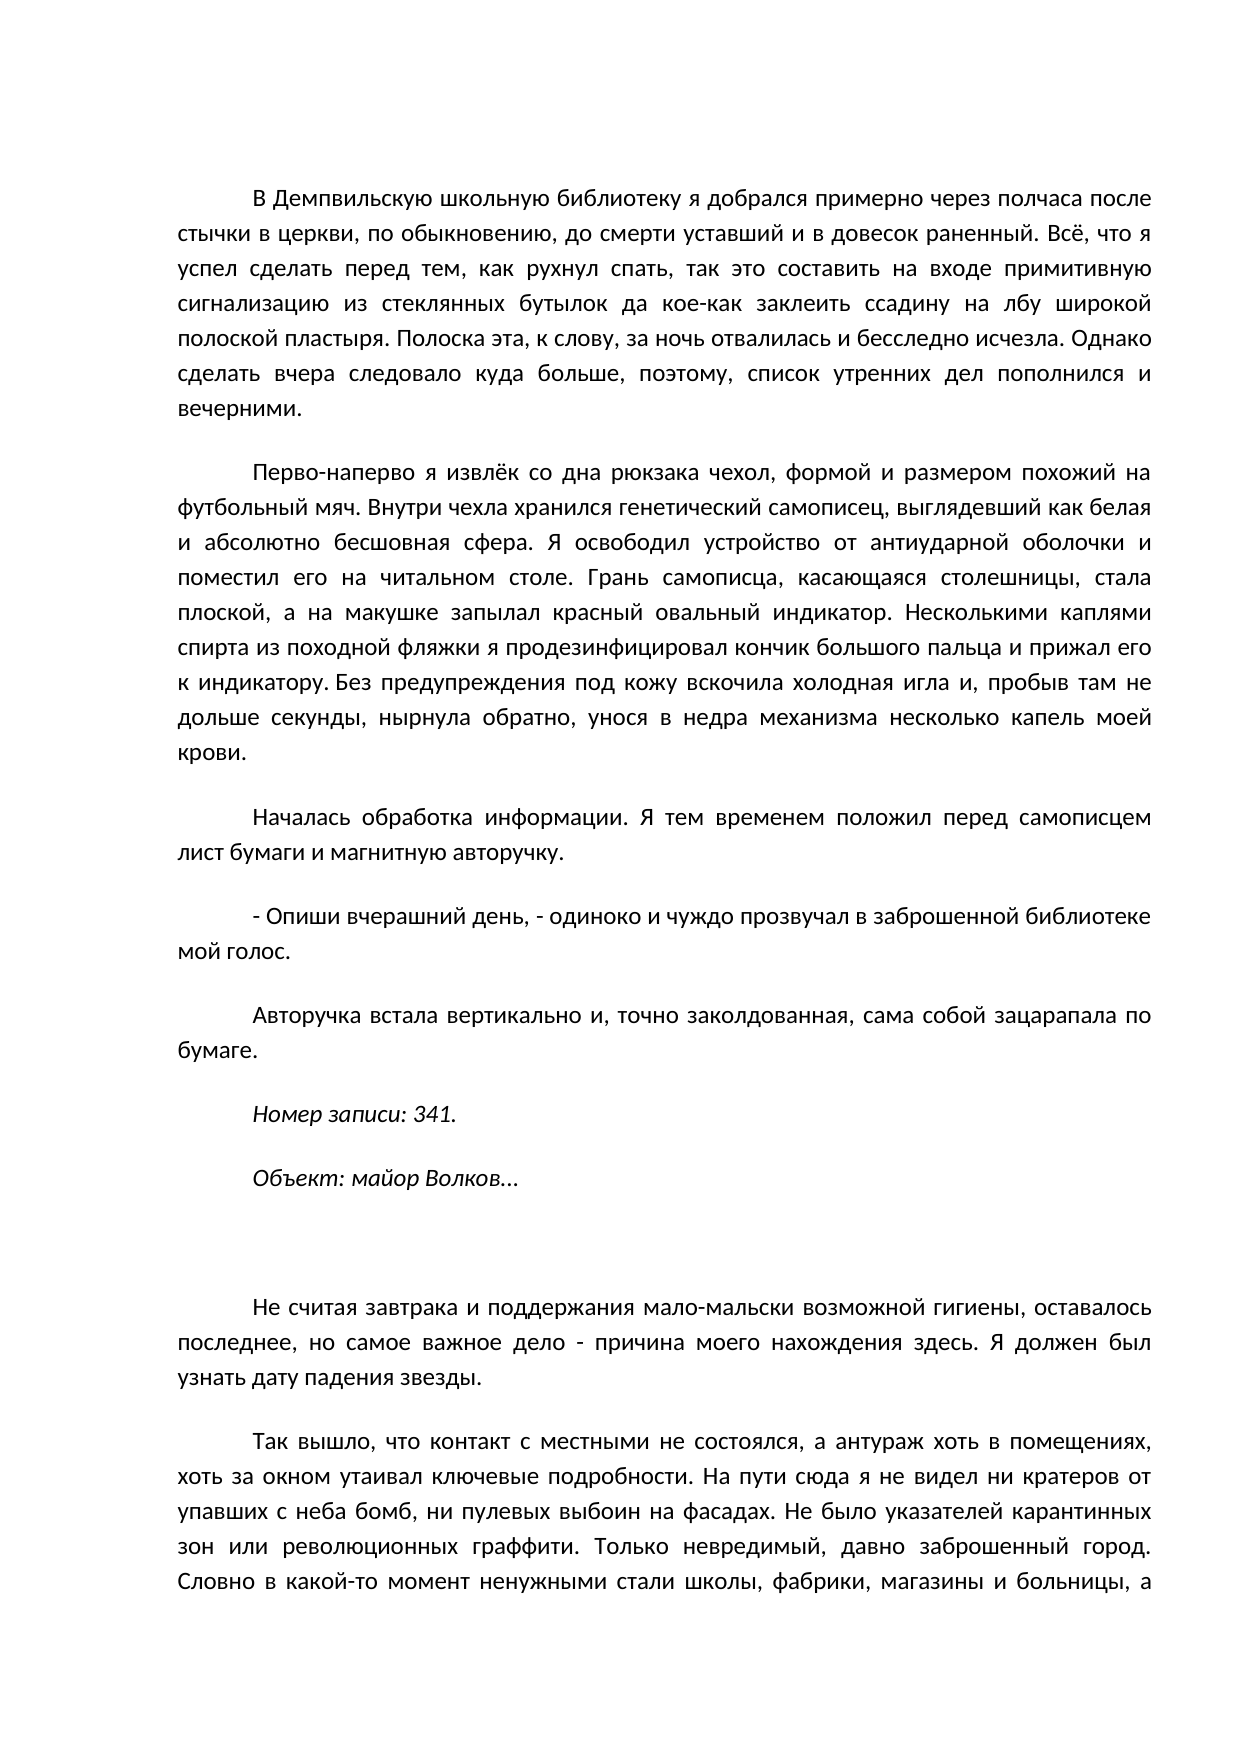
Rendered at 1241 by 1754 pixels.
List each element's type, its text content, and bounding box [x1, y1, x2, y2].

text Авторучка встала вертикально и, точно заколдованная, сама собой зацарапала по бумаге. [177, 999, 1152, 1064]
text - Опиши вчерашний день, - одиноко и чуждо прозвучал в заброшенной библиотеке мой голос. [177, 900, 1152, 965]
text Перво-наперво я извлёк со дна рюкзака чехол, формой и размером похожий на футбольный мяч. Внутри чехла хранился генетический самописец, выглядевший как белая и абсолютно бесшовная сфера. Я освободил устройство от антиударной оболочки и поместил его на читальном столе. Грань самописца, касающаяся столешницы, стала плоской, а на макушке запылал красный овальный индикатор. Несколькими каплями спирта из походной фляжки я продезинфицировал кончик большого пальца и прижал его к индикатору. Без предупреждения под кожу вскочила холодная игла и, пробыв там не дольше секунды, нырнула обратно, унося в недра механизма несколько капель моей крови. [177, 456, 1152, 767]
text Началась обработка информации. Я тем временем положил перед самописцем лист бумаги и магнитную авторучку. [177, 801, 1152, 866]
text Объект: майор Волков... [177, 1162, 1152, 1193]
text В Демпвильскую школьную библиотеку я добрался примерно через полчаса после стычки в церкви, по обыкновению, до смерти уставший и в довесок раненный. Всё, что я успел сделать перед тем, как рухнул спать, так это составить на входе примитивную сигнализацию из стеклянных бутылок да кое-как заклеить ссадину на лбу широкой полоской пластыря. Полоска эта, к слову, за ночь отвалилась и бесследно исчезла. Однако сделать вчера следовало куда больше, поэтому, список утренних дел пополнился и вечерними. [177, 182, 1152, 423]
text Номер записи: 341. [177, 1098, 1152, 1129]
text Не считая завтрака и поддержания мало-мальски возможной гигиены, оставалось последнее, но самое важное дело - причина моего нахождения здесь. Я должен был узнать дату падения звезды. [177, 1291, 1152, 1391]
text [177, 1425, 1152, 1595]
